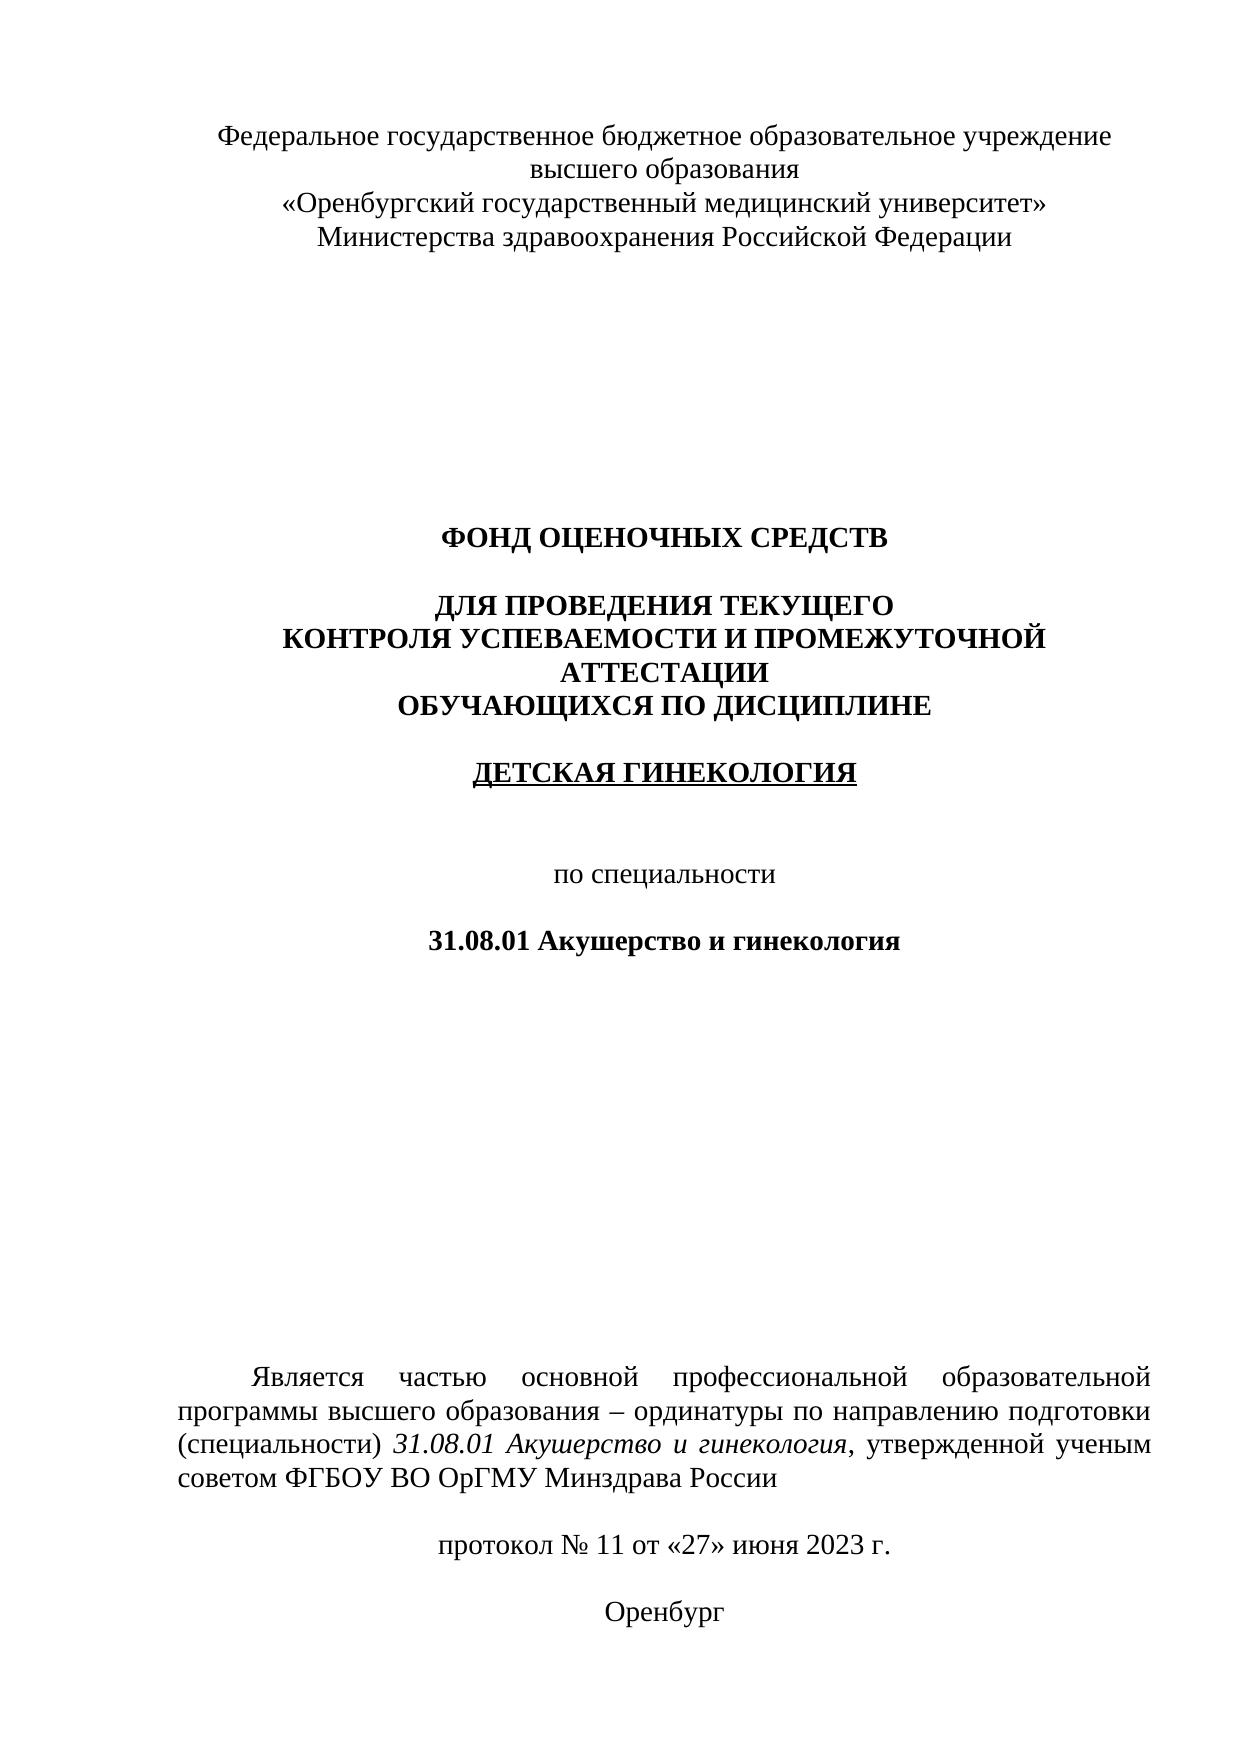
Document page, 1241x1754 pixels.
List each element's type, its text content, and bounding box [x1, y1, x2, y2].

text 31.08.01 Акушерство и гинекология [177, 923, 1152, 957]
text ОБУЧАЮЩИХСЯ ПО ДИСЦИПЛИНЕ [177, 688, 1152, 722]
text Федеральное государственное бюджетное образовательное учреждение [177, 118, 1152, 152]
text «Оренбургский государственный медицинский университет» [177, 185, 1152, 219]
text Министерства здравоохранения Российской Федерации [177, 219, 1152, 252]
text высшего образования [177, 152, 1152, 185]
text Является частью основной профессиональной образовательной программы высшего образования – ординатуры по направлению подготовки (специальности) 31.08.01 Акушерство и гинекология, утвержденной ученым советом ФГБОУ ВО ОрГМУ Минздрава России [177, 1359, 1152, 1493]
text протокол № 11 от «27» июня 2023 г. [177, 1527, 1152, 1560]
text ДЛЯ ПРОВЕДЕНИЯ ТЕКУЩЕГО [177, 588, 1152, 621]
text ФОНД ОЦЕНОЧНЫХ СРЕДСТВ [177, 521, 1152, 554]
text ДЕТСКАЯ ГИНЕКОЛОГИЯ [177, 755, 1152, 789]
text КОНТРОЛЯ УСПЕВАЕМОСТИ И ПРОМЕЖУТОЧНОЙ АТТЕСТАЦИИ [177, 621, 1152, 688]
text по специальности [177, 856, 1152, 889]
text Оренбург [177, 1594, 1152, 1627]
